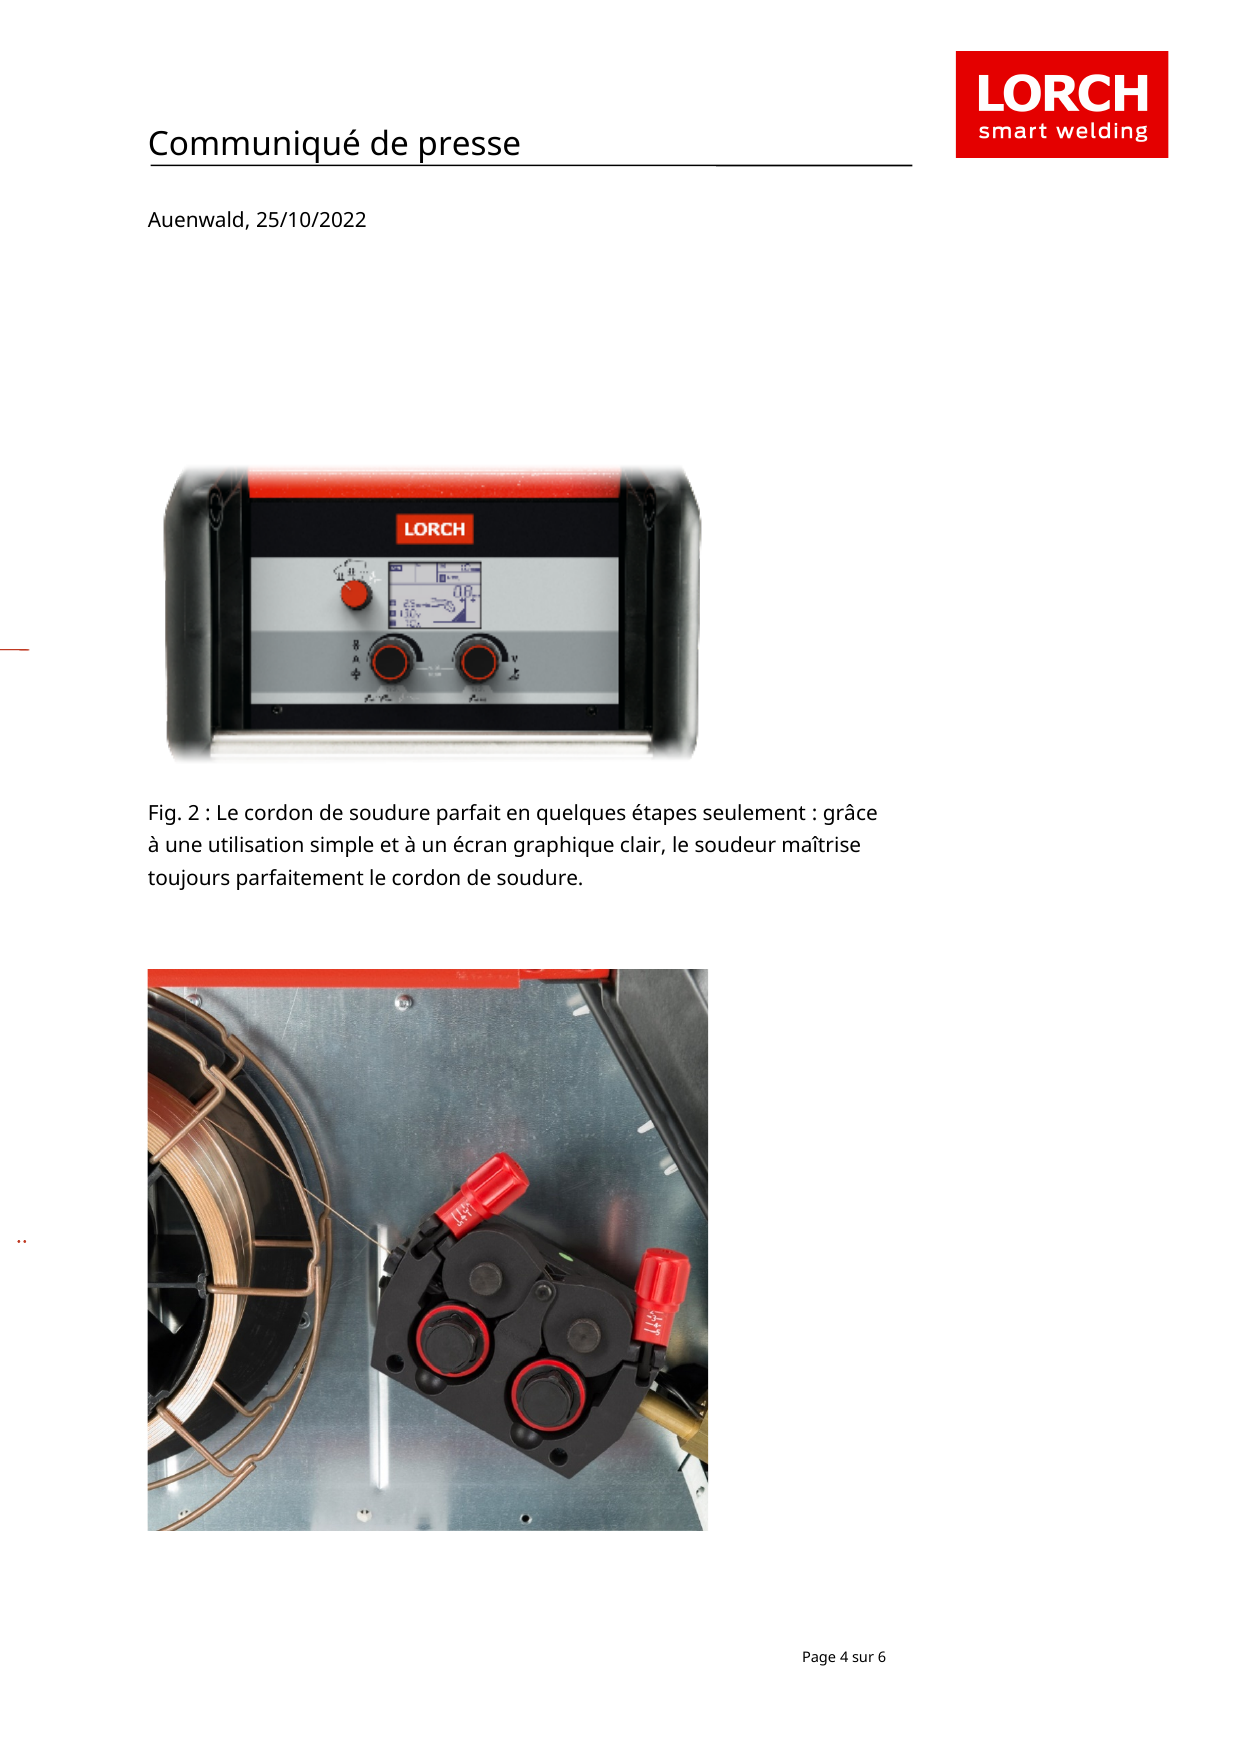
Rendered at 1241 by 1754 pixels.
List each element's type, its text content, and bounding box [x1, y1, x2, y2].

text Fig. 2 : Le cordon de soudure parfait en quelques étapes seulement : grâce à une utilisation simple et à un écran graphique clair, le soudeur maîtrise toujours parfaitement le cordon de soudure. [148, 798, 886, 891]
picture [955, 51, 1169, 158]
picture [147, 431, 730, 773]
picture [147, 969, 709, 1531]
